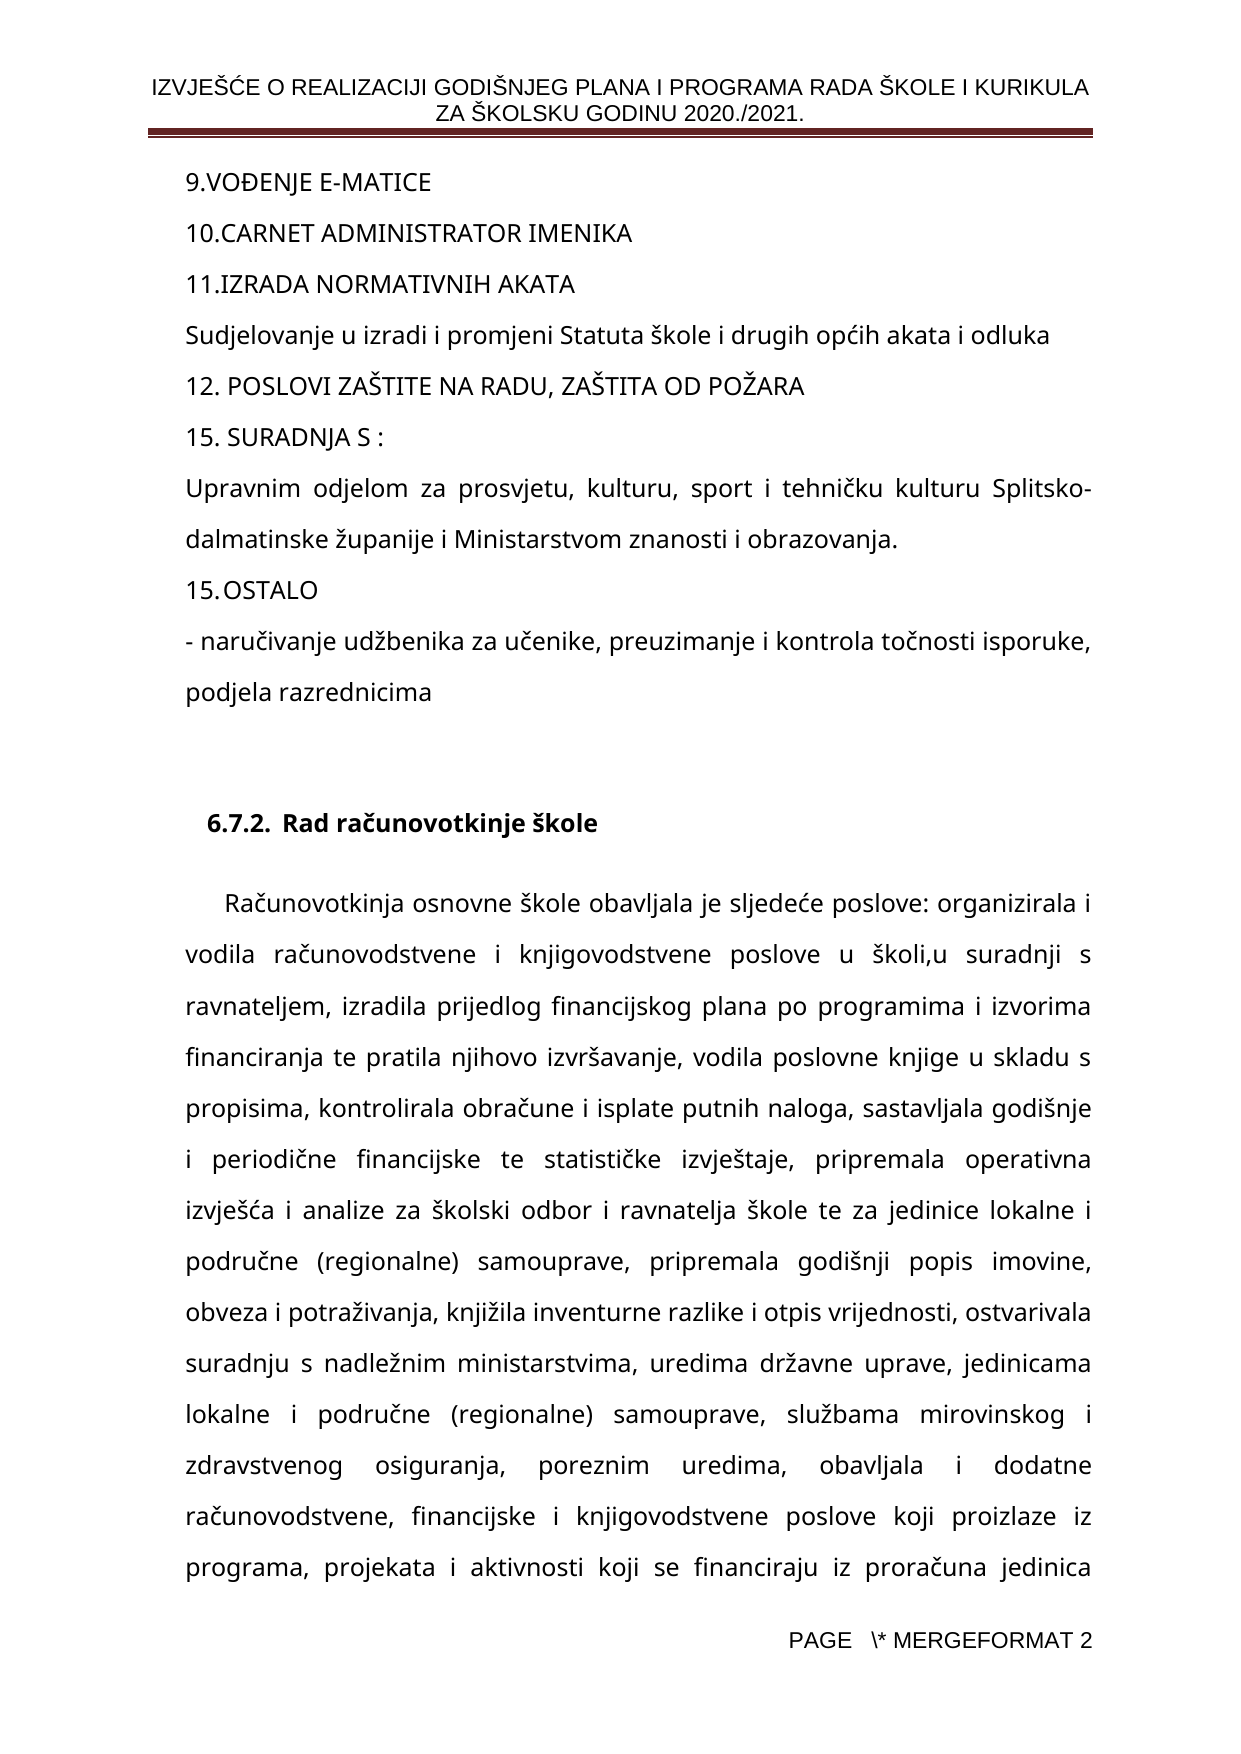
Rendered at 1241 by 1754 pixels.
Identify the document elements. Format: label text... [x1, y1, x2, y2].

text Sudjelovanje u izradi i promjeni Statuta škole i drugih općih akata i odluka [185, 317, 1093, 351]
text 10.CARNET ADMINISTRATOR IMENIKA [185, 215, 1093, 249]
list OSTALO [185, 573, 1093, 607]
text 11.IZRADA NORMATIVNIH AKATA [185, 266, 1093, 300]
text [185, 886, 1093, 1584]
text 15. SURADNJA S : [185, 419, 1093, 453]
text Upravnim odjelom za prosvjetu, kulturu, sport i tehničku kulturu Splitsko-dalmatinske županije i Ministarstvom znanosti i obrazovanja. [185, 471, 1093, 556]
text 9.VOĐENJE E‐MATICE [185, 164, 1093, 198]
text 12. POSLOVI ZAŠTITE NA RADU, ZAŠTITA OD POŽARA [185, 368, 1093, 402]
list Rad računovotkinje škole [207, 806, 1093, 840]
text - naručivanje udžbenika za učenike, preuzimanje i kontrola točnosti isporuke, podjela razrednicima [185, 624, 1093, 709]
